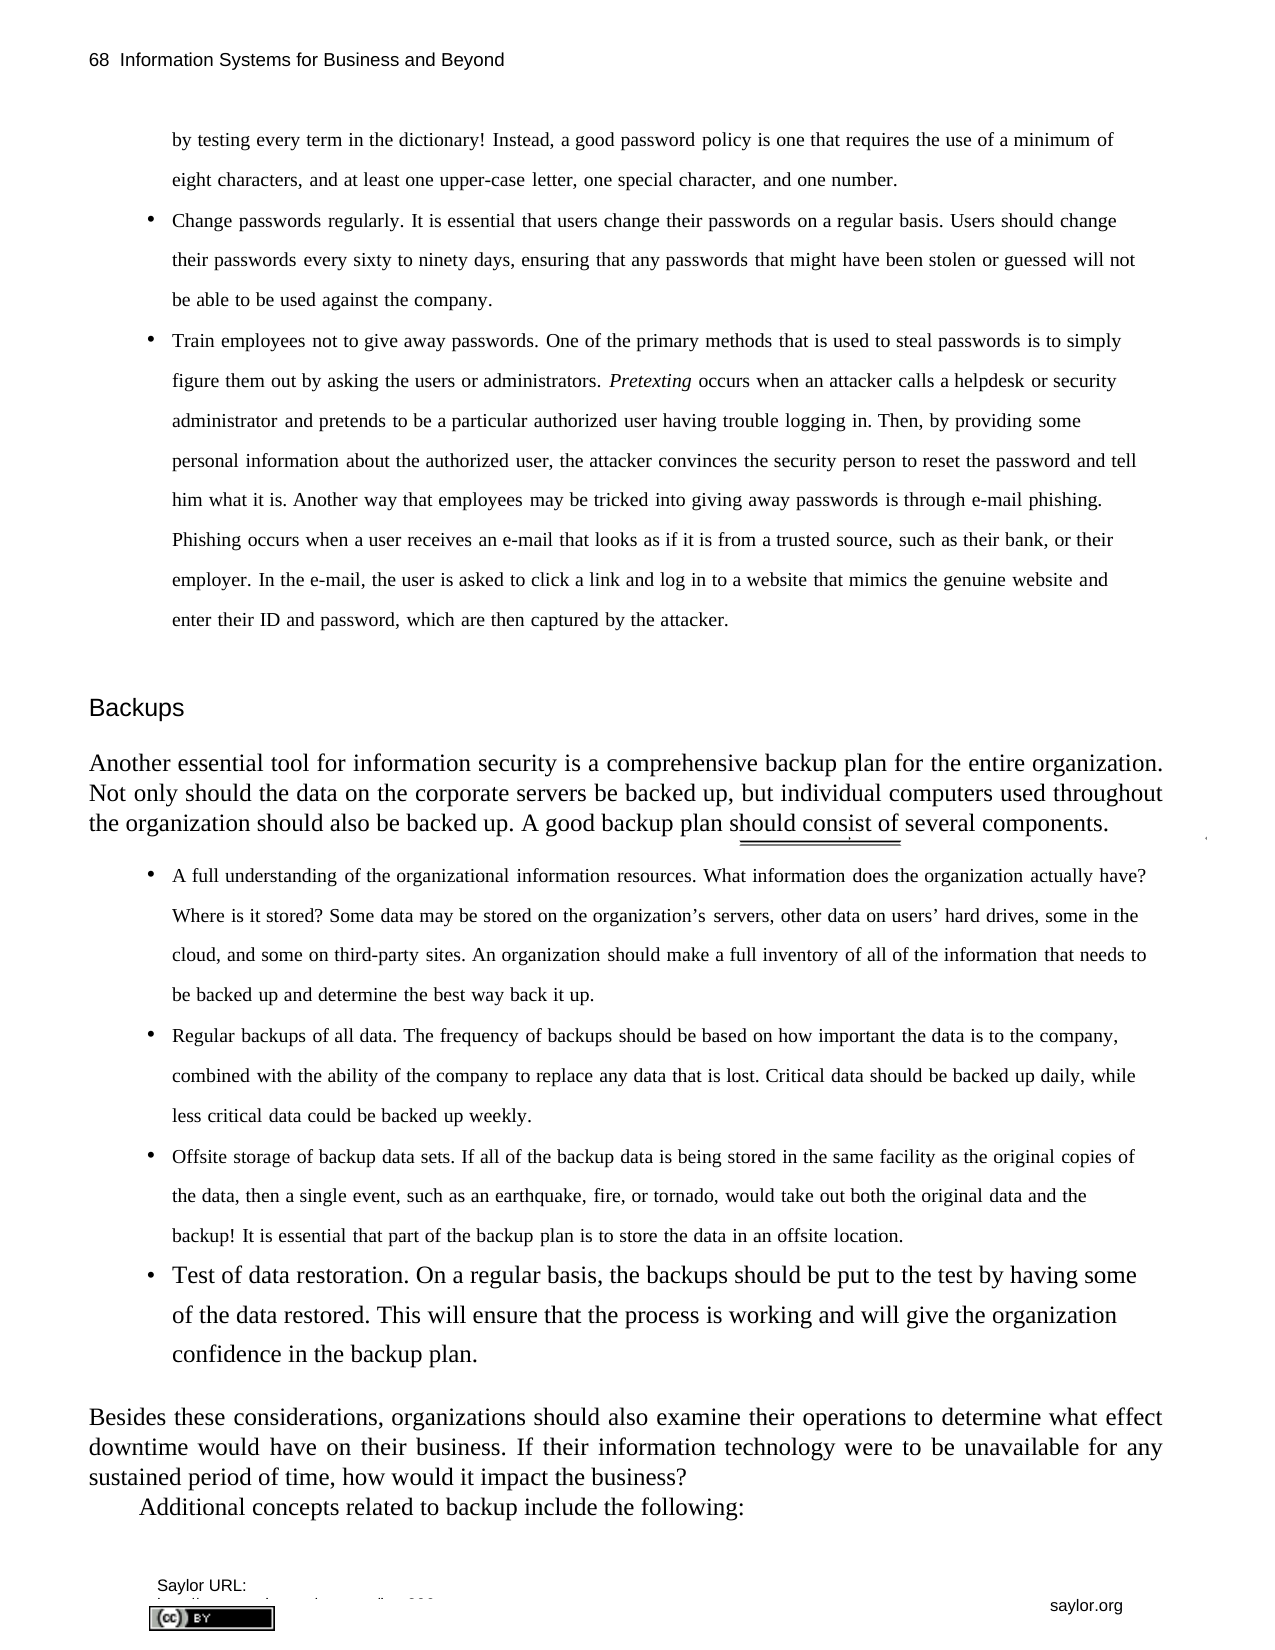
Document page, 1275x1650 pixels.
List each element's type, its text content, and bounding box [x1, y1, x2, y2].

text • A full understanding of the organizational information resources. What information does the organization actually have? [146, 859, 1171, 887]
text • Regular backups of all data. The frequency of backups should be based on how important the data is to the company, [146, 1023, 1171, 1048]
text • Offsite storage of backup data sets. If all of the backup data is being stored in the same facility as the original copies of [146, 1144, 1171, 1168]
text Backups [88, 692, 190, 721]
text the data, then a single event, such as an earthquake, fire, or tornado, would take out both the original data and the backup! It is essential that part of the backup plan is to store the data in an offsite location. [172, 1184, 1096, 1247]
text • Train employees not to give away passwords. One of the primary methods that is used to steal passwords is to simply [146, 328, 1171, 353]
text combined with the ability of the company to replace any data that is lost. Critical data should be backed up daily, while less critical data could be backed up weekly. [172, 1064, 1145, 1127]
text • Change passwords regularly. It is essential that users change their passwords on a regular basis. Users should change [146, 208, 1171, 232]
text Where is it stored? Some data may be stored on the organization’s servers, other data on users’ hard drives, some in the cloud, and some on third-party sites. An organization should make a full inventory of all of the information that needs to be backed up and determine the best way back it up. [172, 903, 1156, 1006]
text • Test of data restoration. On a regular basis, the backups should be put to the test by having some [146, 1264, 1171, 1288]
text Another essential tool for information security is a comprehensive backup plan for the entire organization. Not only should the data on the corporate servers be backed up, but individual computers used throughout the organization should also be backed up. A good backup plan should consist of several components. [88, 748, 1163, 837]
picture [149, 1606, 275, 1631]
text of the data restored. This will ensure that the process is working and will give the organization confidence in the backup plan. [172, 1300, 1122, 1368]
text Additional concepts related to backup include the following: [138, 1492, 1171, 1521]
text figure them out by asking the users or administrators. Pretexting occurs when an attacker calls a helpdesk or security administrator and pretends to be a particular authorized user having trouble logging in. Then, by providing some personal information about the authorized user, the attacker convinces the security person to reset the password and tell him what it is. Another way that employees may be tricked into giving away passwords is through e-mail phishing. Phishing occurs when a user receives an e-mail that looks as if it is from a trusted source, such as their bank, or their employer. In the e-mail, the user is asked to click a link and log in to a website that mimics the genuine website and enter their ID and password, which are then captured by the attacker. [172, 369, 1147, 631]
text 68 Information Systems for Business and Beyond [88, 48, 1171, 69]
text by testing every term in the dictionary! Instead, a good password policy is one that requires the use of a minimum of eight characters, and at least one upper-case letter, one special character, and one number. [172, 128, 1123, 191]
text Besides these considerations, organizations should also examine their operations to determine what effect downtime would have on their business. If their information technology were to be unavailable for any sustained period of time, how would it impact the business? [88, 1402, 1163, 1491]
text their passwords every sixty to ninety days, ensuring that any passwords that might have been stolen or guessed will not be able to be used against the company. [172, 248, 1145, 311]
